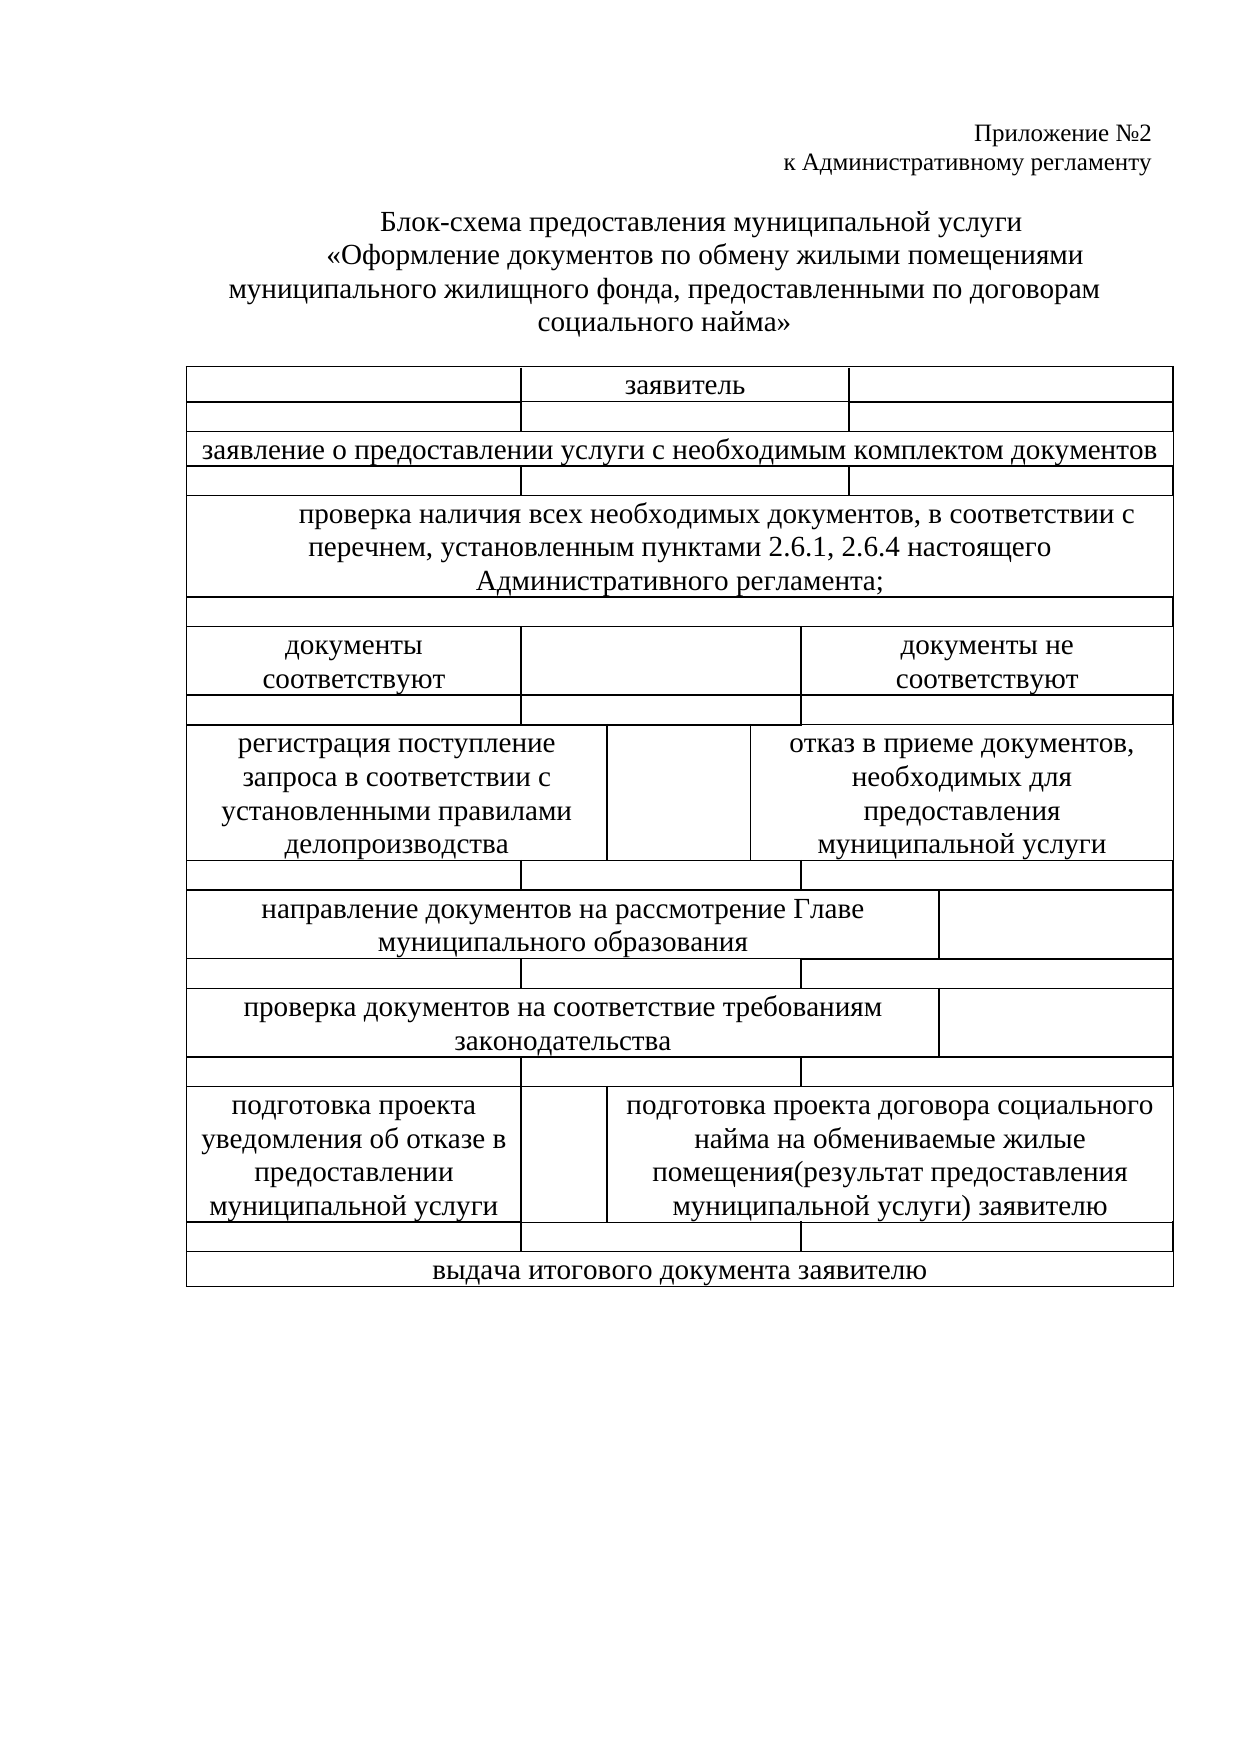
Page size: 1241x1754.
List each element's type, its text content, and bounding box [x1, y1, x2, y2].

table_cell [522, 467, 848, 494]
table_cell [187, 696, 520, 724]
table_cell [802, 960, 1172, 987]
table_cell [522, 1058, 800, 1086]
table_cell [187, 1223, 520, 1251]
table_cell [940, 989, 1172, 1056]
table_cell [802, 1058, 1172, 1086]
table_cell [522, 402, 848, 431]
table_cell направление документов на рассмотрение Главе муниципального образования [187, 891, 938, 958]
text к Административному регламенту [177, 147, 1152, 176]
table_cell [187, 598, 1172, 626]
table_cell [522, 1087, 606, 1221]
table_cell [187, 403, 520, 431]
table_cell [522, 627, 800, 694]
text «Оформление документов по обмену жилыми помещениями муниципального жилищного фонда, предоставленными по договорам социального найма» [177, 237, 1152, 338]
table_cell [940, 891, 1172, 958]
table_cell [850, 403, 1172, 431]
table_cell отказ в приеме документов, необходимых для предоставления муниципальной услуги [751, 725, 1173, 860]
table_cell [187, 861, 520, 889]
table_cell подготовка проекта уведомления об отказе в предоставлении муниципальной услуги [187, 1087, 520, 1221]
table_cell выдача итогового документа заявителю [187, 1252, 1173, 1286]
table_cell заявление о предоставлении услуги с необходимым комплектом документов [187, 432, 1173, 465]
table_cell [802, 1223, 1172, 1251]
table_cell [522, 696, 800, 724]
table_cell [802, 861, 1172, 889]
table_cell [522, 861, 800, 889]
table_cell проверка наличия всех необходимых документов, в соответствии с перечнем, установленным пунктами 2.6.1, 2.6.4 настоящего Административного регламента; [187, 496, 1173, 596]
table_cell проверка документов на соответствие требованиям законодательства [187, 989, 938, 1056]
table_cell [187, 1058, 520, 1086]
table_cell [187, 467, 520, 494]
table_cell документы не соответствуют [802, 627, 1173, 694]
table_cell [187, 959, 520, 987]
table_cell регистрация поступление запроса в соответствии с установленными правилами делопроизводства [187, 726, 606, 860]
table_cell документы соответствуют [187, 627, 520, 694]
table_cell [608, 726, 750, 860]
table_header [187, 367, 521, 401]
table_header [850, 367, 1172, 401]
table_cell [850, 467, 1172, 494]
table_cell [802, 696, 1172, 724]
table_cell [522, 1223, 800, 1251]
text Блок-схема предоставления муниципальной услуги [177, 204, 1152, 237]
table_header заявитель [522, 367, 849, 401]
text Приложение №2 [177, 118, 1152, 147]
table_cell [522, 959, 800, 987]
table_cell подготовка проекта договора социального найма на обмениваемые жилые помещения(результат предоставления муниципальной услуги) заявителю [608, 1087, 1173, 1221]
